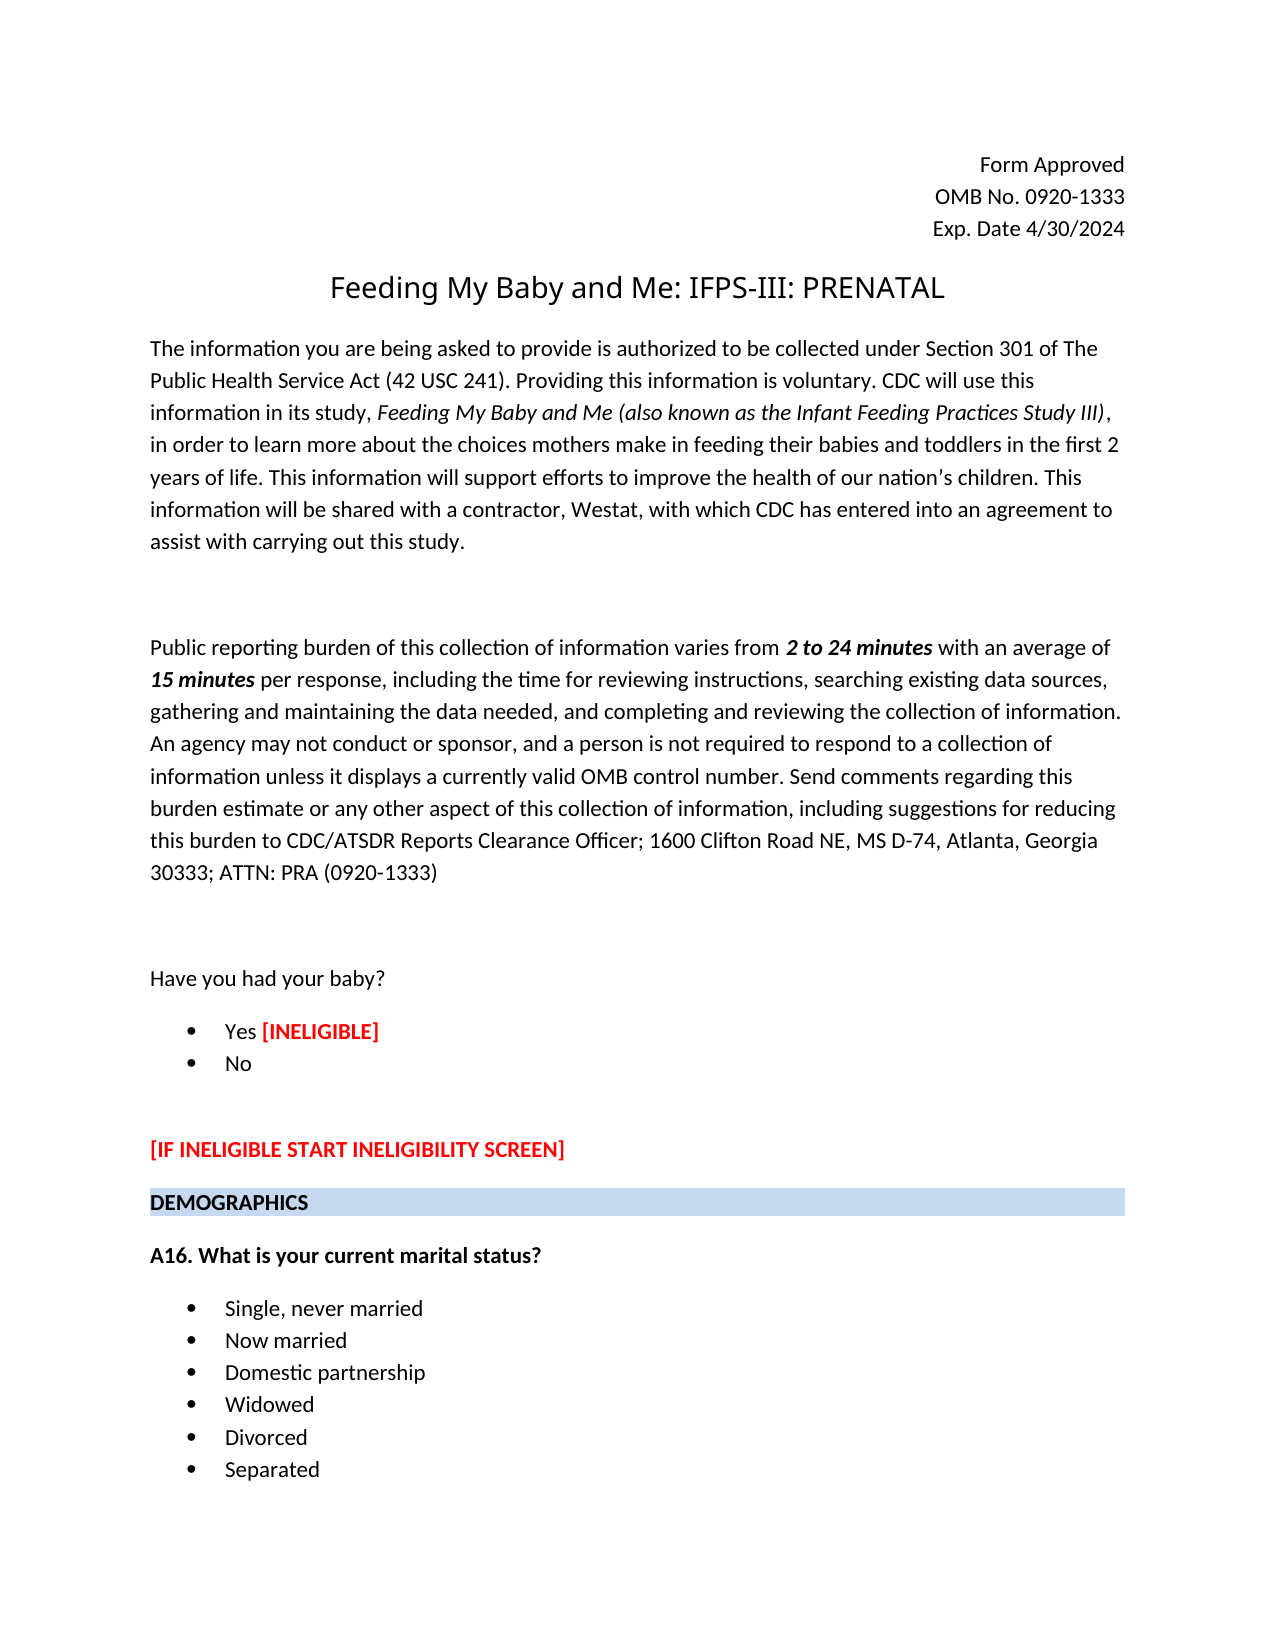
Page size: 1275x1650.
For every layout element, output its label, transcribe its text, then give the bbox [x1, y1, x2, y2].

text DEMOGRAPHICS [150, 1188, 1125, 1216]
list Yes [INELIGIBLE] [187, 1017, 1125, 1045]
list Separated [187, 1455, 1125, 1483]
list Single, never married [187, 1294, 1125, 1322]
text [IF INELIGIBLE START INELIGIBILITY SCREEN] [150, 1135, 1125, 1163]
text Have you had your baby? [150, 964, 1125, 992]
text Form Approved OMB No. 0920-1333 Exp. Date 4/30/2024 [150, 150, 1125, 242]
list Widowed [187, 1390, 1125, 1418]
list Divorced [187, 1423, 1125, 1451]
list Now married [187, 1326, 1125, 1354]
list Domestic partnership [187, 1358, 1125, 1386]
list No [187, 1049, 1125, 1078]
text A16. What is your current marital status? [150, 1241, 1125, 1269]
text Feeding My Baby and Me: IFPS-III: PRENATAL [150, 267, 1125, 307]
text The information you are being asked to provide is authorized to be collected under Section 301 of The Public Health Service Act (42 USC 241). Providing this information is voluntary. CDC will use this information in its study, Feeding My Baby and Me (also known as the Infant Feeding Practices Study III), in order to learn more about the choices mothers make in feeding their babies and toddlers in the first 2 years of life. This information will support efforts to improve the health of our nation’s children. This information will be shared with a contractor, Westat, with which CDC has entered into an agreement to assist with carrying out this study. [150, 334, 1125, 555]
text Public reporting burden of this collection of information varies from 2 to 24 minutes with an average of 15 minutes per response, including the time for reviewing instructions, searching existing data sources, gathering and maintaining the data needed, and completing and reviewing the collection of information. An agency may not conduct or sponsor, and a person is not required to respond to a collection of information unless it displays a currently valid OMB control number. Send comments regarding this burden estimate or any other aspect of this collection of information, including suggestions for reducing this burden to CDC/ATSDR Reports Clearance Officer; 1600 Clifton Road NE, MS D-74, Atlanta, Georgia 30333; ATTN: PRA (0920-1333) [150, 633, 1125, 886]
